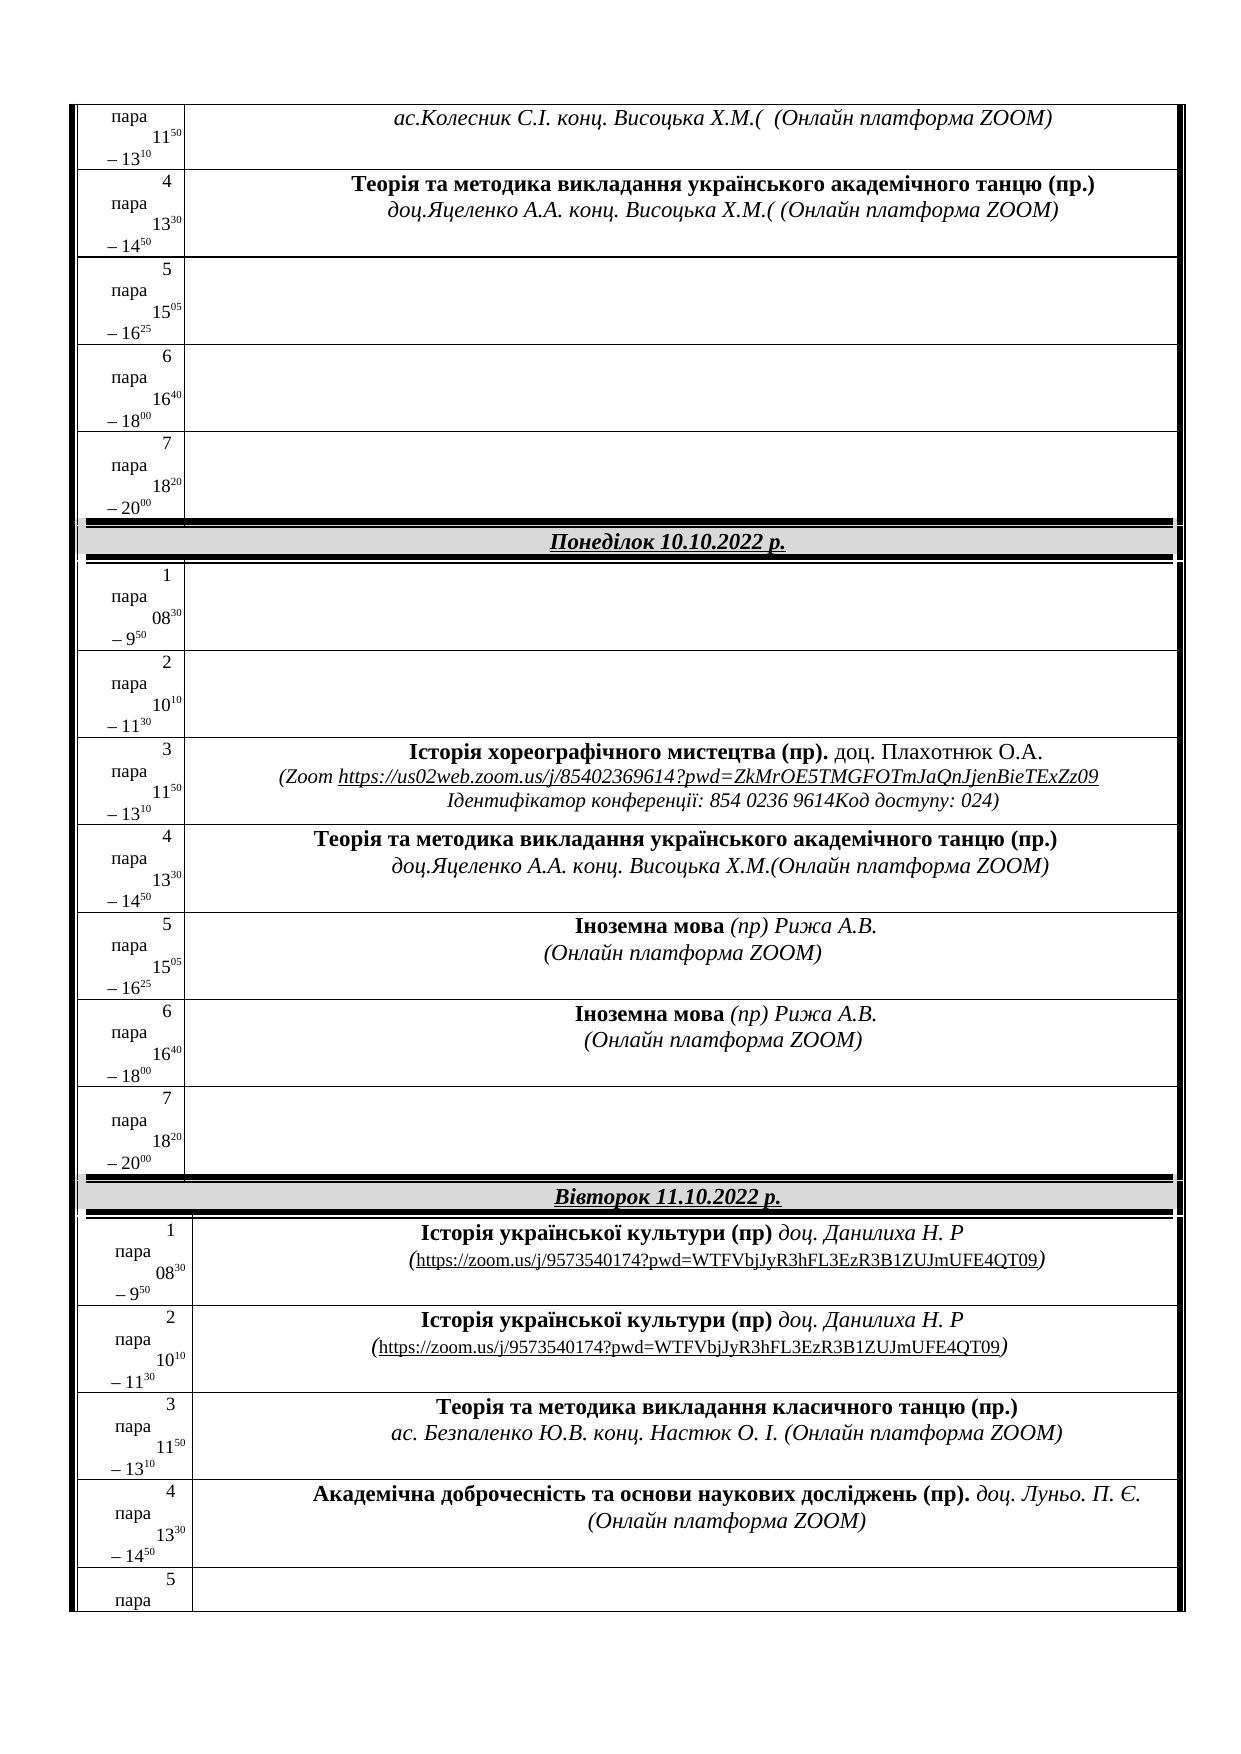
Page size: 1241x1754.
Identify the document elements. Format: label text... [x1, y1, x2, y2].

table_cell 3 пара 1150 – 1310 [78, 105, 184, 169]
table_cell 2 пара 1010 – 1130 [78, 651, 184, 737]
table_cell Іноземна мова (пр) Рижа А.В. (Онлайн платформа ZOOM) [185, 1000, 1177, 1086]
table_cell 3 пара 1150 – 1310 [78, 738, 184, 824]
table_cell 7 пара 1820 – 2000 [78, 1087, 184, 1173]
table_cell 4 пара 1330 – 1450 [78, 1480, 192, 1567]
table_cell [185, 345, 1177, 431]
table_cell 4 пара 1330 – 1450 [78, 825, 184, 912]
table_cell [185, 105, 1177, 169]
table_cell Історія української культури (пр) доц. Данилиха Н. Р (https://zoom.us/j/9573540174?pwd=WTFVbjJyR3hFL3EzR3B1ZUJmUFE4QT09) [193, 1306, 1177, 1392]
table_cell 5 пара 1505 – 1625 [78, 258, 184, 344]
table_cell 7 пара 1820 – 2000 [78, 432, 184, 518]
table_cell 5 пара 1505 – 1625 [78, 913, 184, 999]
table_cell 6 пара 1640 – 1800 [78, 345, 184, 431]
table_cell 5 пара 1505 – 1625 [78, 1568, 192, 1611]
table_cell [185, 1087, 1177, 1173]
table_cell 4 пара 1330 – 1450 [78, 170, 184, 256]
table_cell Теорія та методика викладання українського академічного танцю (пр.) доц.Яцеленко А.А. конц. Висоцька Х.М.( (Онлайн платформа ZOOM) [185, 170, 1177, 256]
table_cell [185, 258, 1177, 344]
table_cell Історія хореографічного мистецтва (пр). доц. Плахотнюк О.А. (Zoom https://us02web.zoom.us/j/85402369614?pwd=ZkMrOE5TMGFOTmJaQnJjenBieTExZz09 Ідентифікатор конференції: 854 0236 9614Код доступу: 024) [185, 738, 1177, 824]
table_cell Теорія та методика викладання класичного танцю (пр.) ас. Безпаленко Ю.В. конц. Настюк О. І. (Онлайн платформа ZOOM) [193, 1393, 1177, 1479]
table_cell Академічна доброчесність та основи наукових досліджень (пр). доц. Луньо. П. Є. (Онлайн платформа ZOOM) [193, 1480, 1177, 1567]
table_cell 2 пара 1010 – 1130 [78, 1306, 192, 1392]
table_cell Іноземна мова (пр) Рижа А.В. (Онлайн платформа ZOOM) [185, 913, 1177, 999]
table_cell Історія української культури (пр) доц. Данилиха Н. Р (https://zoom.us/j/9573540174?pwd=WTFVbjJyR3hFL3EzR3B1ZUJmUFE4QT09) [193, 1209, 1181, 1305]
table_cell [185, 651, 1177, 737]
table_cell 1 пара 0830 – 950 [75, 554, 184, 650]
table_cell Теорія та методика викладання українського академічного танцю (пр.) доц.Яцеленко А.А. конц. Висоцька Х.М.(Онлайн платформа ZOOM) [185, 825, 1177, 912]
table_cell Понеділок 10.10.2022 р. [75, 518, 1181, 554]
table_cell Вівторок 11.10.2022 р. [75, 1174, 1181, 1209]
table_cell [185, 432, 1177, 518]
table_cell 1 пара 0830 – 950 [75, 1209, 192, 1305]
table_cell 6 пара 1640 – 1800 [78, 1000, 184, 1086]
table_cell 3 пара 1150 – 1310 [78, 1393, 192, 1479]
table_cell [193, 1568, 1177, 1611]
table_cell [185, 554, 1181, 650]
